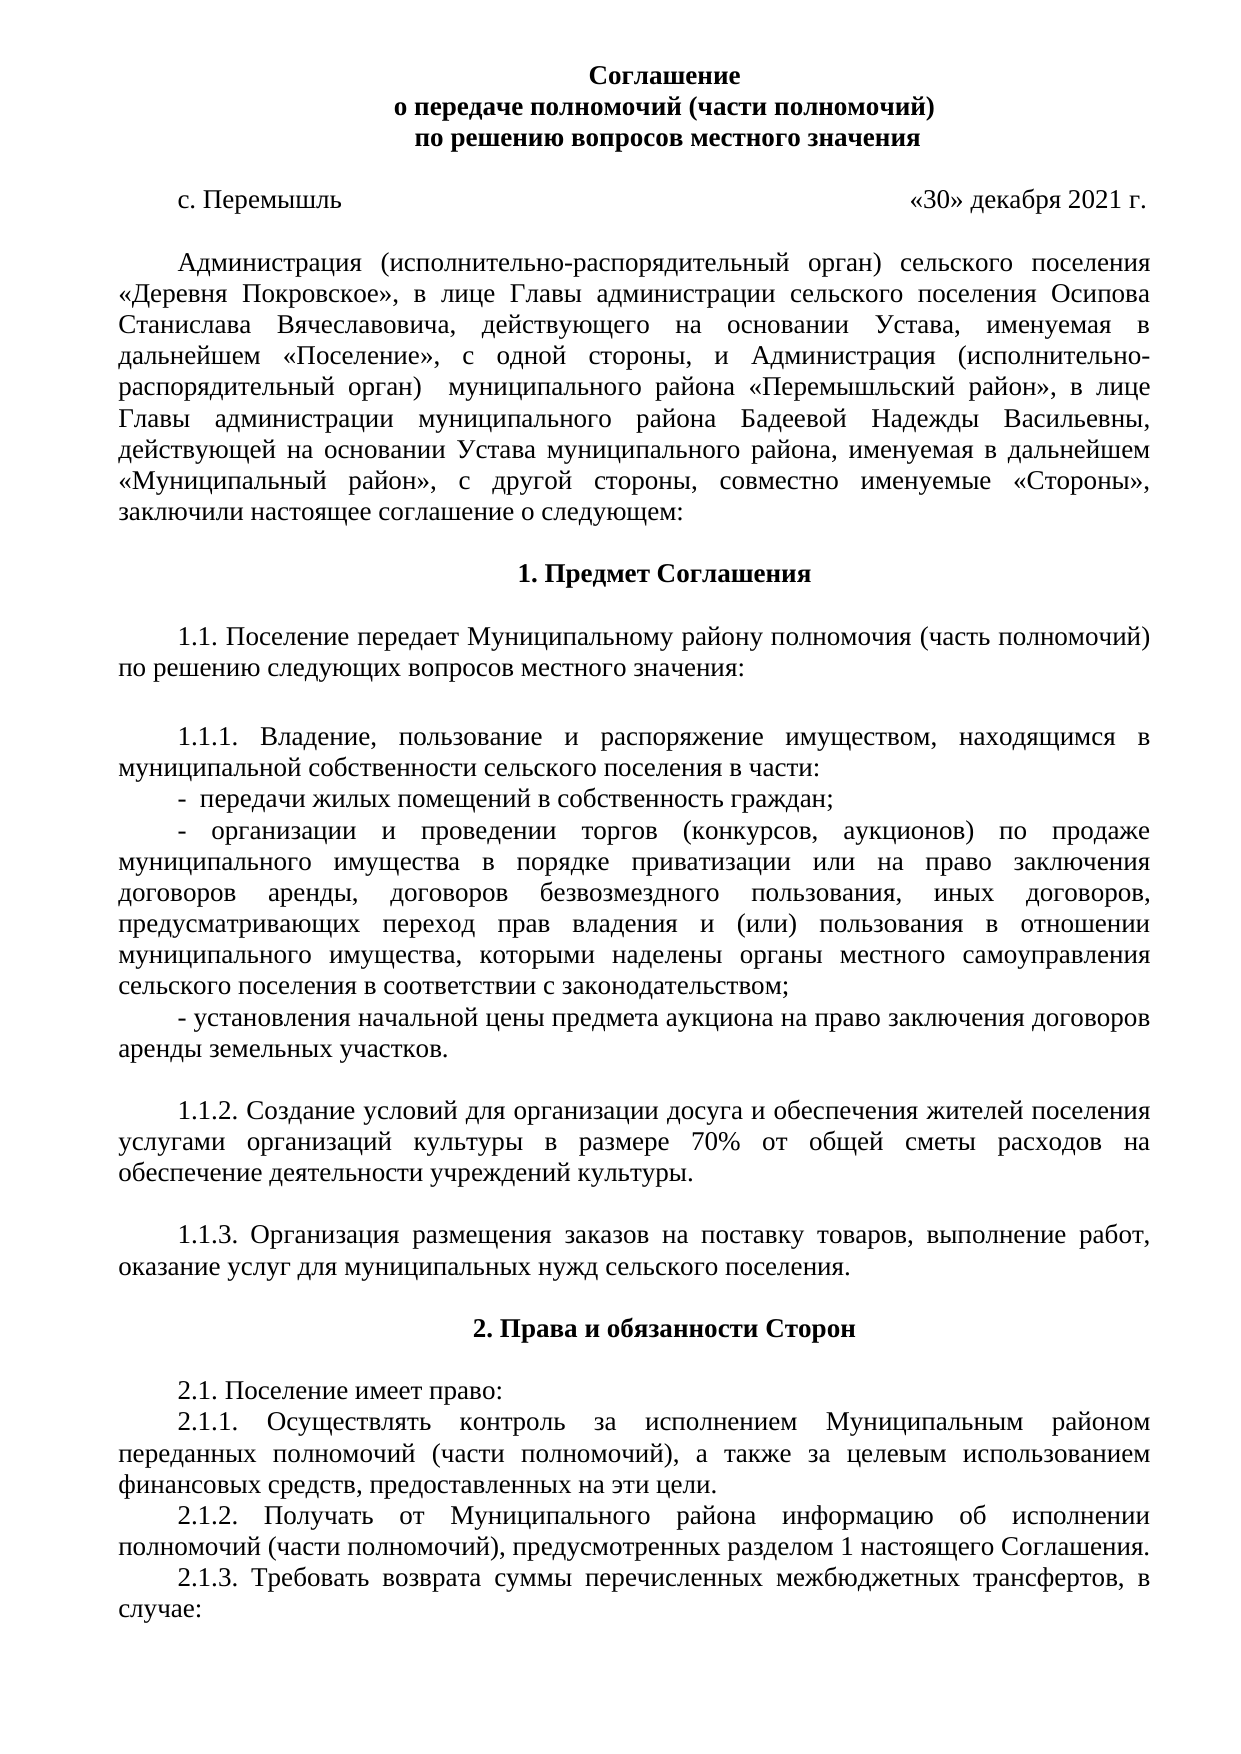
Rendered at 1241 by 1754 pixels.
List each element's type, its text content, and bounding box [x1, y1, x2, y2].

text о передаче полномочий (части полномочий) [118, 90, 1152, 121]
text 1.1.2. Создание условий для организации досуга и обеспечения жителей поселения услугами организаций культуры в размере 70% от общей сметы расходов на обеспечение деятельности учреждений культуры. [118, 1094, 1152, 1187]
text 1.1. Поселение передает Муниципальному району полномочия (часть полномочий) по решению следующих вопросов местного значения: [118, 620, 1152, 682]
text с. Перемышль «30» декабря 2021 г. [118, 184, 1152, 215]
text 2.1. Поселение имеет право: [118, 1374, 1152, 1406]
text 1.1.1. Владение, пользование и распоряжение имуществом, находящимся в муниципальной собственности сельского поселения в части: [118, 720, 1152, 783]
text - передачи жилых помещений в собственность граждан; [118, 783, 1152, 814]
text 2.1.1. Осуществлять контроль за исполнением Муниципальным районом переданных полномочий (части полномочий), а также за целевым использованием финансовых средств, предоставленных на эти цели. [118, 1406, 1152, 1499]
text 2. Права и обязанности Сторон [118, 1312, 1152, 1343]
text 1. Предмет Соглашения [118, 557, 1152, 588]
text 1.1.3. Организация размещения заказов на поставку товаров, выполнение работ, оказание услуг для муниципальных нужд сельского поселения. [118, 1219, 1152, 1281]
text Администрация (исполнительно-распорядительный орган) сельского поселения «Деревня Покровское», в лице Главы администрации сельского поселения Осипова Станислава Вячеславовича, действующего на основании Устава, именуемая в дальнейшем «Поселение», с одной стороны, и Администрация (исполнительно-распорядительный орган) муниципального района «Перемышльский район», в лице Главы администрации муниципального района Бадеевой Надежды Васильевны, действующей на основании Устава муниципального района, именуемая в дальнейшем «Муниципальный район», с другой стороны, совместно именуемые «Стороны», заключили настоящее соглашение о следующем: [118, 246, 1152, 526]
text 2.1.3. Требовать возврата суммы перечисленных межбюджетных трансфертов, в случае: [118, 1561, 1152, 1623]
text 2.1.2. Получать от Муниципального района информацию об исполнении полномочий (части полномочий), предусмотренных разделом 1 настоящего Соглашения. [118, 1499, 1152, 1561]
text - организации и проведении торгов (конкурсов, аукционов) по продаже муниципального имущества в порядке приватизации или на право заключения договоров аренды, договоров безвозмездного пользования, иных договоров, предусматривающих переход прав владения и (или) пользования в отношении муниципального имущества, которыми наделены органы местного самоуправления сельского поселения в соответствии с законодательством; [118, 814, 1152, 1001]
text по решению вопросов местного значения [118, 121, 1152, 152]
text Соглашение [118, 59, 1152, 90]
text - установления начальной цены предмета аукциона на право заключения договоров аренды земельных участков. [118, 1001, 1152, 1063]
